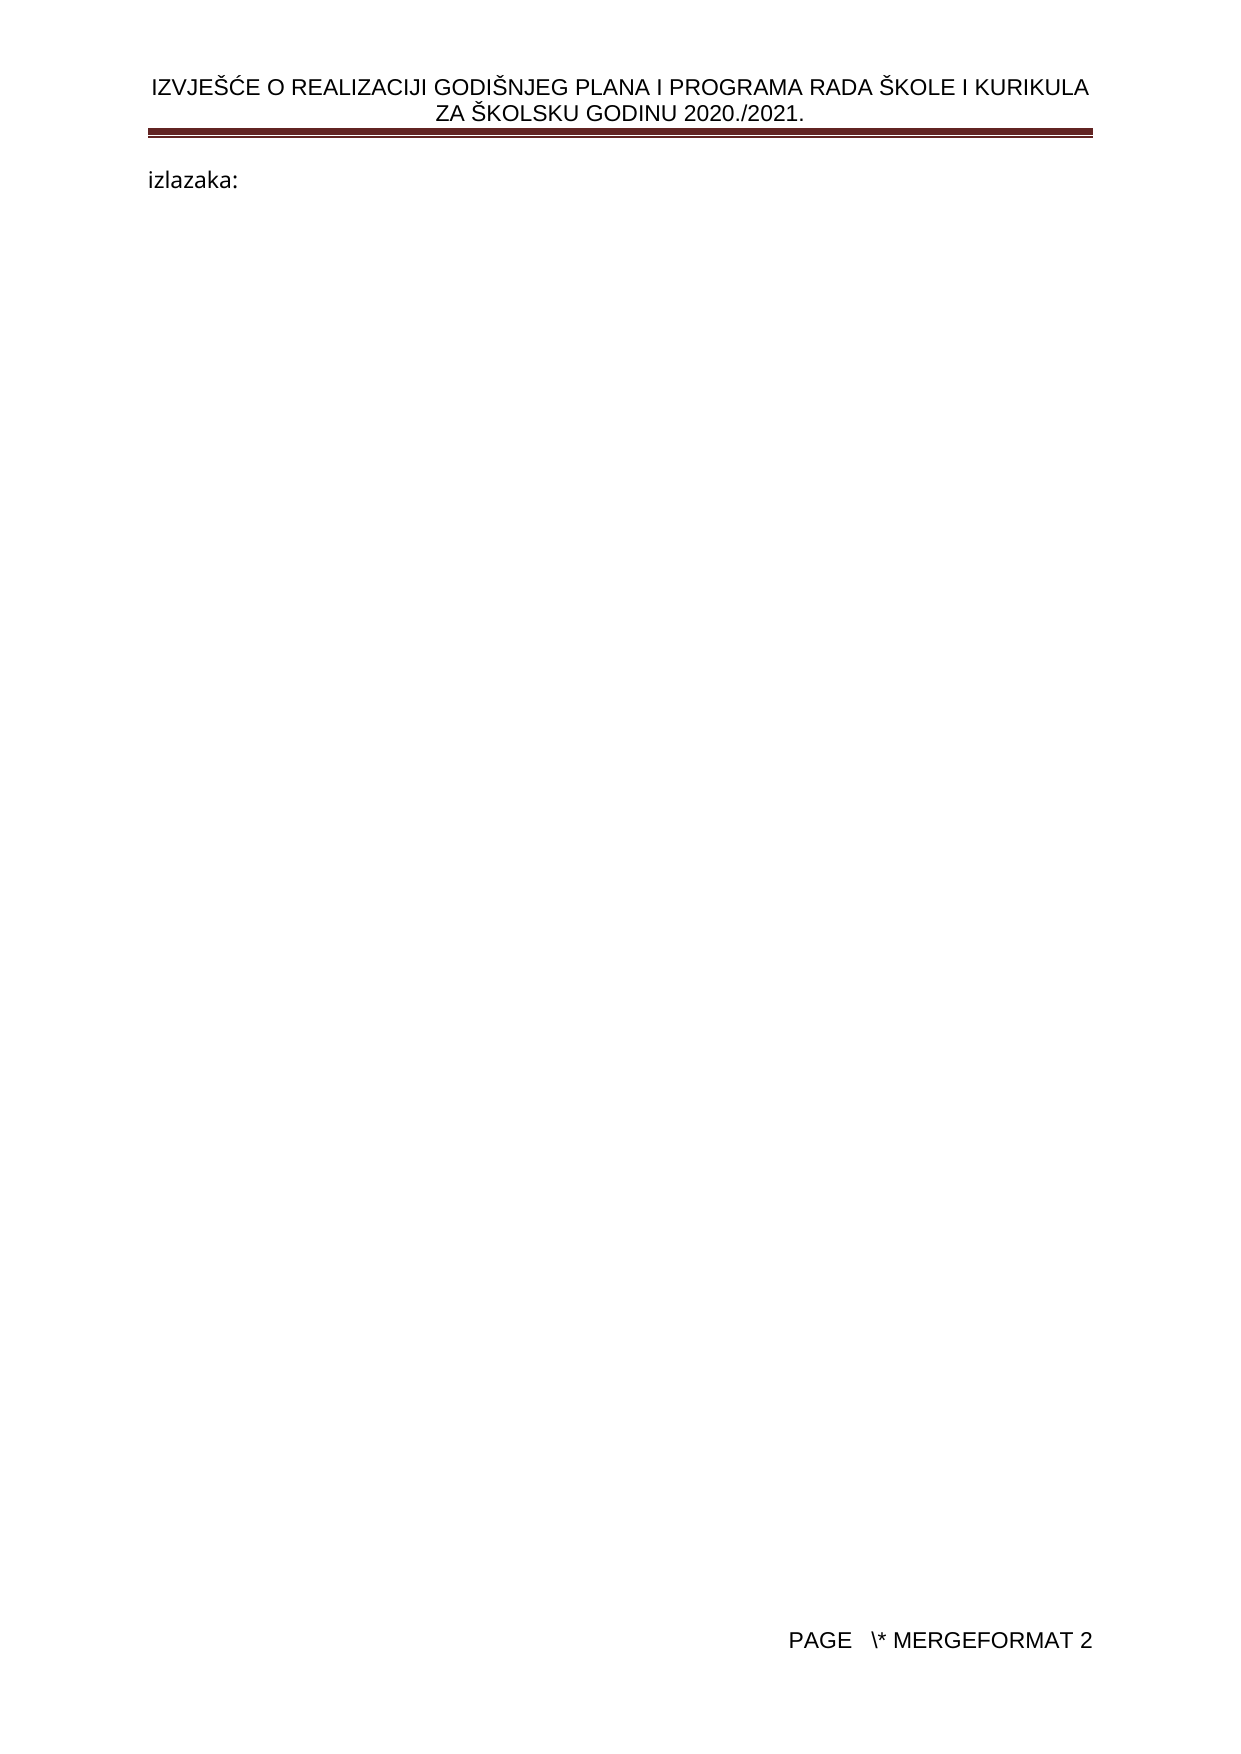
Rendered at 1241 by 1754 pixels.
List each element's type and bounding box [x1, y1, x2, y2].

text [148, 164, 1093, 196]
